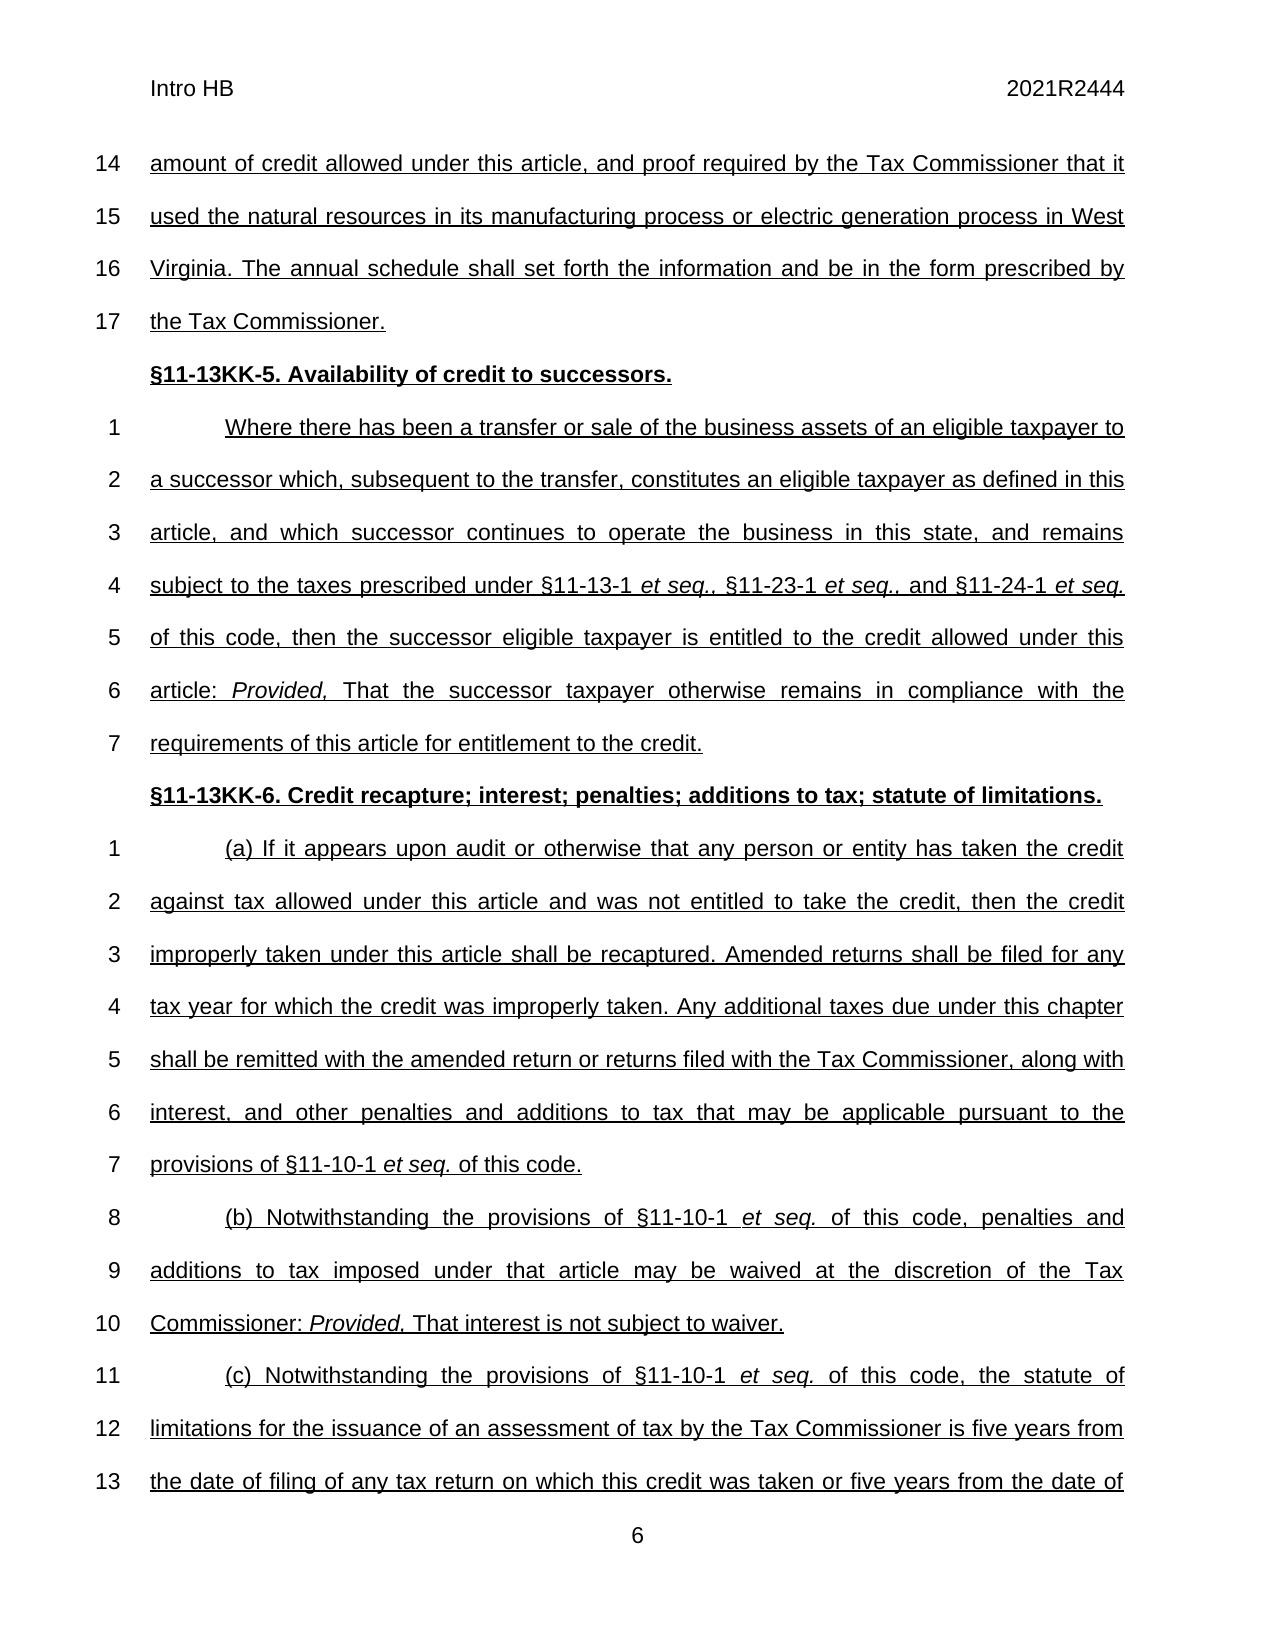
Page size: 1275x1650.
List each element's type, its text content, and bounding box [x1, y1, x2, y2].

text (a) If it appears upon audit or otherwise that any person or entity has taken the credit against tax allowed under this article and was not entitled to take the credit, then the credit improperly taken under this article shall be recaptured. Amended returns shall be filed for any tax year for which the credit was improperly taken. Any additional taxes due under this chapter shall be remitted with the amended return or returns filed with the Tax Commissioner, along with interest, and other penalties and additions to tax that may be applicable pursuant to the provisions of §11-10-1 et seq. of this code. [150, 1070, 1125, 1121]
text (a) If it appears upon audit or otherwise that any person or entity has taken the credit against tax allowed under this article and was not entitled to take the credit, then the credit improperly taken under this article shall be recaptured. Amended returns shall be filed for any tax year for which the credit was improperly taken. Any additional taxes due under this chapter shall be remitted with the amended return or returns filed with the Tax Commissioner, along with interest, and other penalties and additions to tax that may be applicable pursuant to the provisions of §11-10-1 et seq. of this code. [150, 912, 1125, 963]
text Where there has been a transfer or sale of the business assets of an eligible taxpayer to a successor which, subsequent to the transfer, constitutes an eligible taxpayer as defined in this article, and which successor continues to operate the business in this state, and remains subject to the taxes prescribed under §11-13-1 et seq., §11-23-1 et seq., and §11-24-1 et seq. of this code, then the successor eligible taxpayer is entitled to the credit allowed under this article: Provided, That the successor taxpayer otherwise remains in compliance with the requirements of this article for entitlement to the credit. [150, 701, 1125, 756]
subtitle §11-13KK-5. Availability of credit to successors. [150, 361, 1125, 387]
text (a) If it appears upon audit or otherwise that any person or entity has taken the credit against tax allowed under this article and was not entitled to take the credit, then the credit improperly taken under this article shall be recaptured. Amended returns shall be filed for any tax year for which the credit was improperly taken. Any additional taxes due under this chapter shall be remitted with the amended return or returns filed with the Tax Commissioner, along with interest, and other penalties and additions to tax that may be applicable pursuant to the provisions of §11-10-1 et seq. of this code. [150, 965, 1125, 1069]
subtitle §11-13KK-6. Credit recapture; interest; penalties; additions to tax; statute of limitations. [150, 782, 1125, 809]
text Where there has been a transfer or sale of the business assets of an eligible taxpayer to a successor which, subsequent to the transfer, constitutes an eligible taxpayer as defined in this article, and which successor continues to operate the business in this state, and remains subject to the taxes prescribed under §11-13-1 et seq., §11-23-1 et seq., and §11-24-1 et seq. of this code, then the successor eligible taxpayer is entitled to the credit allowed under this article: Provided, That the successor taxpayer otherwise remains in compliance with the requirements of this article for entitlement to the credit. [150, 596, 1125, 700]
text Where there has been a transfer or sale of the business assets of an eligible taxpayer to a successor which, subsequent to the transfer, constitutes an eligible taxpayer as defined in this article, and which successor continues to operate the business in this state, and remains subject to the taxes prescribed under §11-13-1 et seq., §11-23-1 et seq., and §11-24-1 et seq. of this code, then the successor eligible taxpayer is entitled to the credit allowed under this article: Provided, That the successor taxpayer otherwise remains in compliance with the requirements of this article for entitlement to the credit. [150, 413, 1125, 489]
text Where there has been a transfer or sale of the business assets of an eligible taxpayer to a successor which, subsequent to the transfer, constitutes an eligible taxpayer as defined in this article, and which successor continues to operate the business in this state, and remains subject to the taxes prescribed under §11-13-1 et seq., §11-23-1 et seq., and §11-24-1 et seq. of this code, then the successor eligible taxpayer is entitled to the credit allowed under this article: Provided, That the successor taxpayer otherwise remains in compliance with the requirements of this article for entitlement to the credit. [150, 490, 1125, 594]
text (b) Notwithstanding the provisions of §11-10-1 et seq. of this code, penalties and additions to tax imposed under that article may be waived at the discretion of the Tax Commissioner: Provided, That interest is not subject to waiver. [150, 1204, 1125, 1336]
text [150, 150, 1125, 173]
text (a) If it appears upon audit or otherwise that any person or entity has taken the credit against tax allowed under this article and was not entitled to take the credit, then the credit improperly taken under this article shall be recaptured. Amended returns shall be filed for any tax year for which the credit was improperly taken. Any additional taxes due under this chapter shall be remitted with the amended return or returns filed with the Tax Commissioner, along with interest, and other penalties and additions to tax that may be applicable pursuant to the provisions of §11-10-1 et seq. of this code. [150, 835, 1125, 911]
text (a) If it appears upon audit or otherwise that any person or entity has taken the credit against tax allowed under this article and was not entitled to take the credit, then the credit improperly taken under this article shall be recaptured. Amended returns shall be filed for any tax year for which the credit was improperly taken. Any additional taxes due under this chapter shall be remitted with the amended return or returns filed with the Tax Commissioner, along with interest, and other penalties and additions to tax that may be applicable pursuant to the provisions of §11-10-1 et seq. of this code. [150, 1123, 1125, 1178]
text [150, 1362, 1125, 1494]
